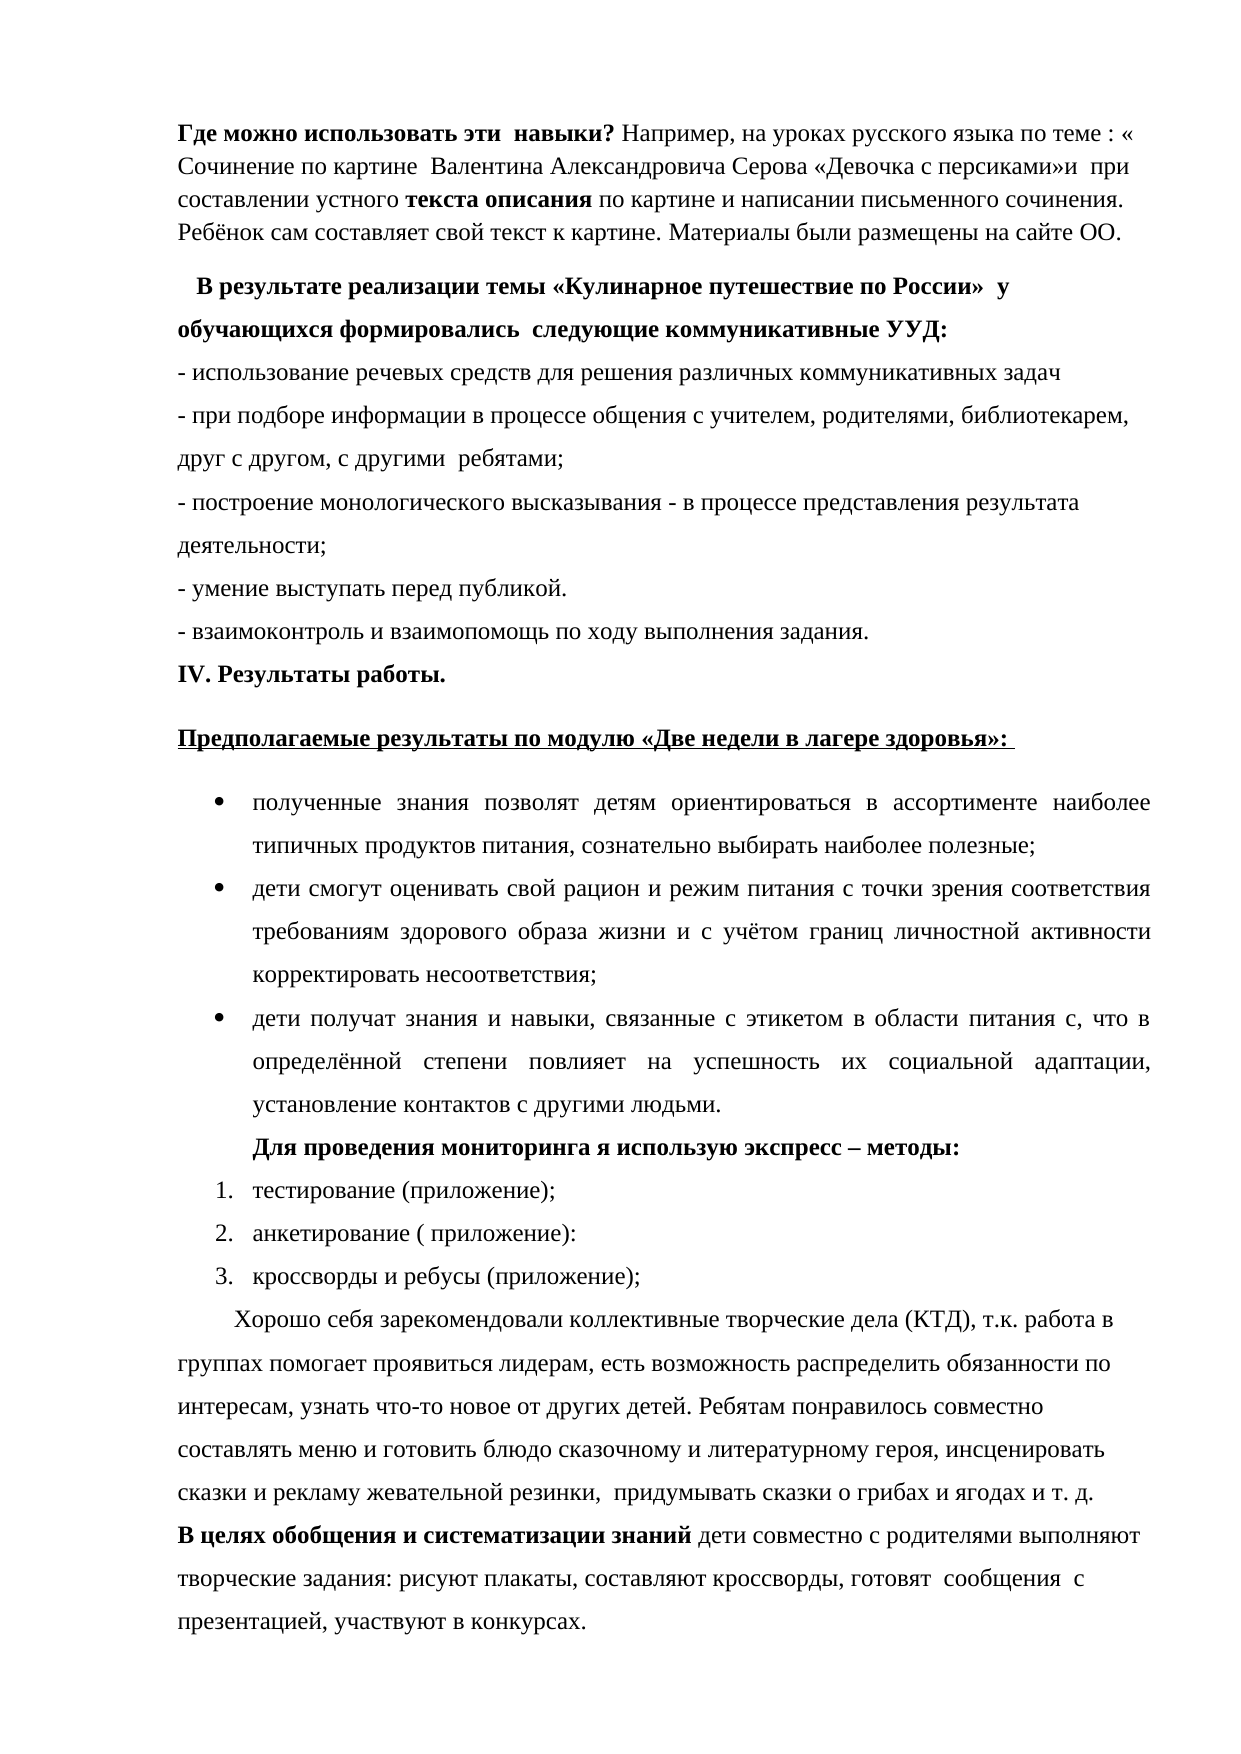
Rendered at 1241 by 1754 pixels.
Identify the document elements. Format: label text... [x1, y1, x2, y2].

text - умение выступать перед публикой. [177, 573, 1152, 602]
list полученные знания позволят детям ориентироваться в ассортименте наиболее типичных продуктов питания, сознательно выбирать наиболее полезные; [215, 787, 1152, 859]
text В результате реализации темы «Кулинарное путешествие по России» у обучающихся формировались следующие коммуникативные УУД: [177, 271, 1152, 343]
text - взаимоконтроль и взаимопомощь по ходу выполнения задания. [177, 616, 1152, 645]
list дети получат знания и навыки, связанные с этикетом в области питания с, что в определённой степени повлияет на успешность их социальной адаптации, установление контактов с другими людьми. [215, 1003, 1152, 1118]
list дети смогут оценивать свой рацион и режим питания с точки зрения соответствия требованиям здорового образа жизни и с учётом границ личностной активности корректировать несоответствия; [215, 873, 1152, 988]
text Предполагаемые результаты по модулю «Две недели в лагере здоровья»: [177, 723, 1152, 752]
text - использование речевых средств для решения различных коммуникативных задач - при подборе информации в процессе общения с учителем, родителями, библиотекарем, друг с другом, с другими ребятами; [177, 357, 1152, 472]
text Для проведения мониторинга я использую экспресс – методы: [252, 1132, 1152, 1161]
text IV. Результаты работы. [177, 659, 1152, 688]
list анкетирование ( приложение): [215, 1218, 1152, 1247]
list кроссворды и ребусы (приложение); [215, 1261, 1152, 1290]
list тестирование (приложение); [215, 1175, 1152, 1204]
text Где можно использовать эти навыки? Например, на уроках русского языка по теме : « Сочинение по картине Валентина Александровича Серова «Девочка с персиками»и при составлении устного текста описания по картине и написании письменного сочинения. Ребёнок сам составляет свой текст к картине. Материалы были размещены на сайте ОО. [177, 118, 1152, 246]
text Хорошо себя зарекомендовали коллективные творческие дела (КТД), т.к. работа в группах помогает проявиться лидерам, есть возможность распределить обязанности по интересам, узнать что-то новое от других детей. Ребятам понравилось совместно составлять меню и готовить блюдо сказочному и литературному героя, инсценировать сказки и рекламу жевательной резинки, придумывать сказки о грибах и ягодах и т. д. В целях обобщения и систематизации знаний дети совместно с родителями выполняют творческие задания: рисуют плакаты, составляют кроссворды, готовят сообщения с презентацией, участвуют в конкурсах. [177, 1304, 1152, 1635]
text - построение монологического высказывания - в процессе представления результата деятельности; [177, 487, 1152, 558]
